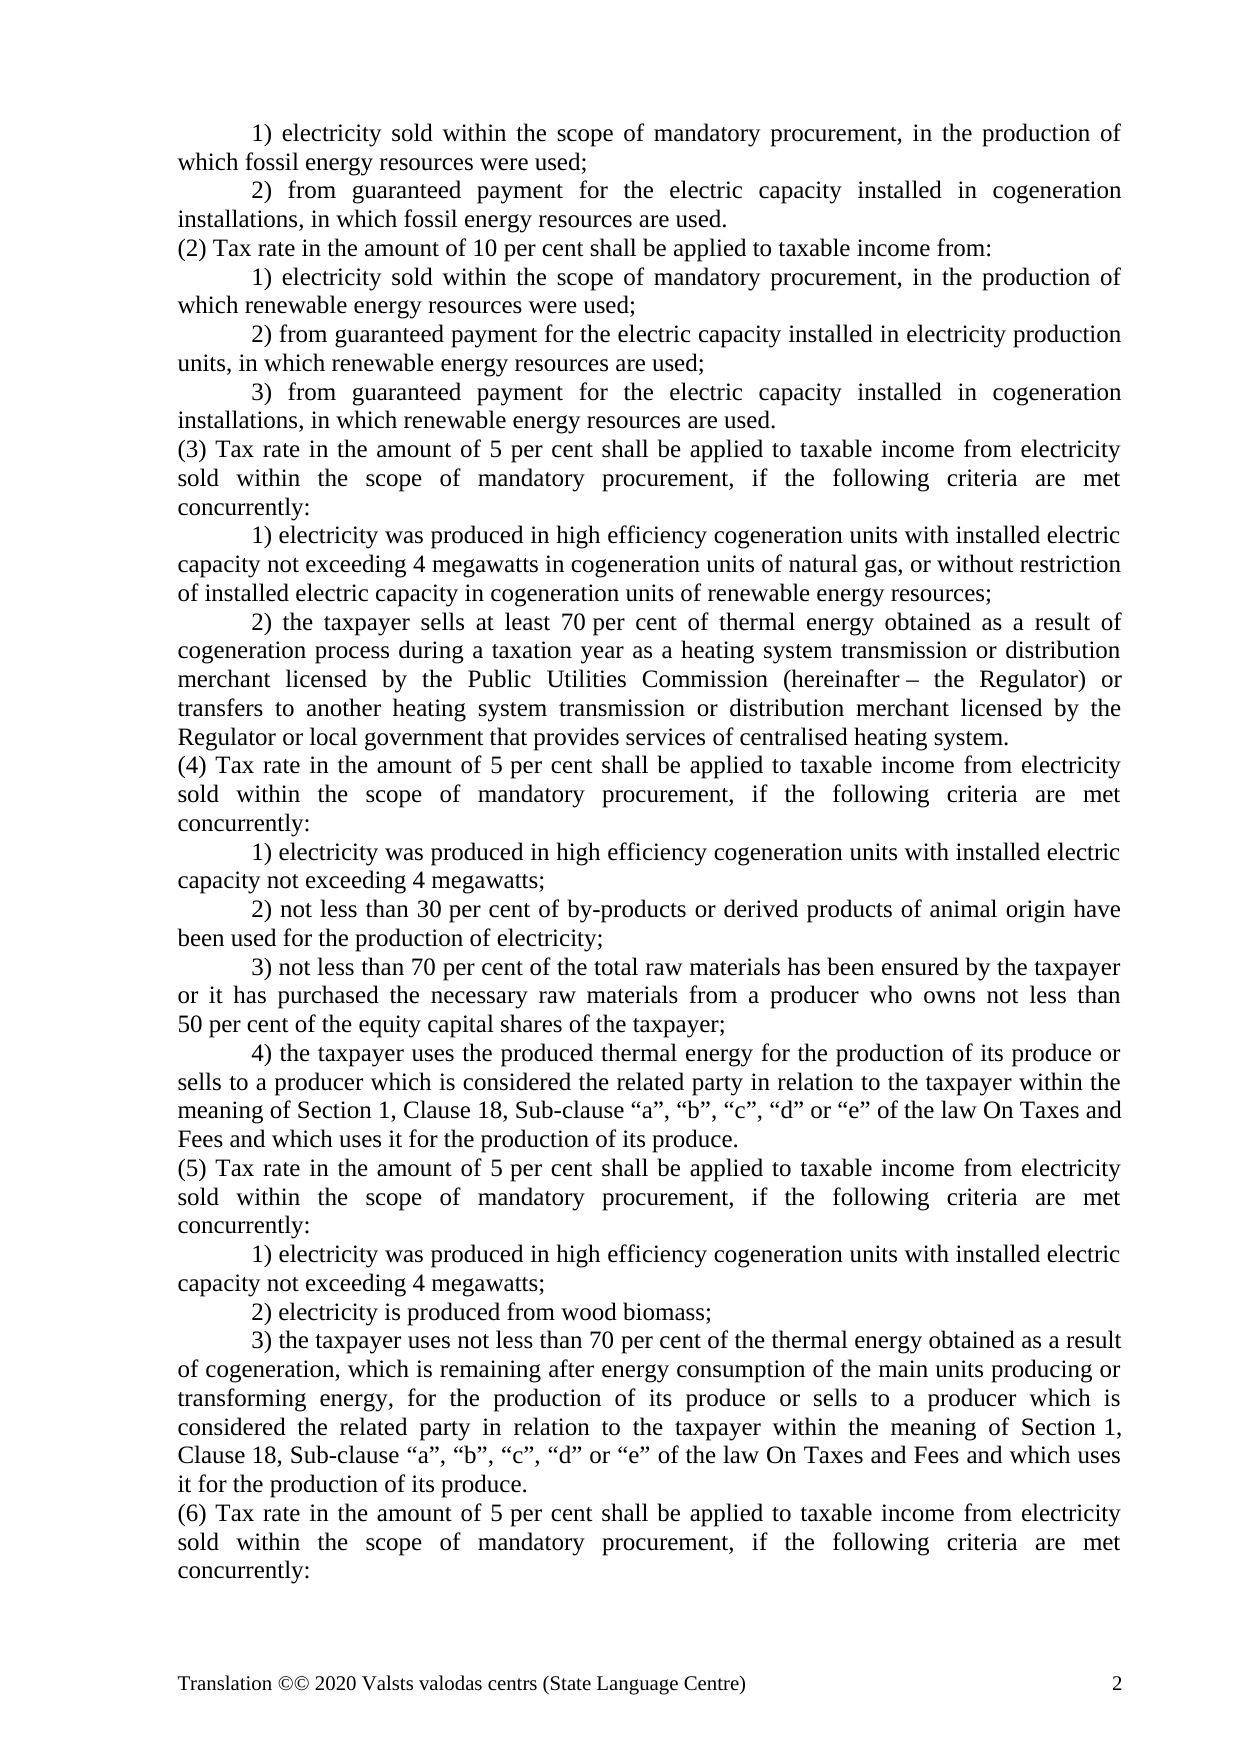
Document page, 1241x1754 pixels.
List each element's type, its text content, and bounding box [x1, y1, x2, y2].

text 1) electricity sold within the scope of mandatory procurement, in the production of which fossil energy resources were used; [177, 118, 1122, 176]
text 3) the taxpayer uses not less than 70 per cent of the thermal energy obtained as a result of cogeneration, which is remaining after energy consumption of the main units producing or transforming energy, for the production of its produce or sells to a producer which is considered the related party in relation to the taxpayer within the meaning of Section 1, Clause 18, Sub-clause “a”, “b”, “c”, “d” or “e” of the law On Taxes and Fees and which uses it for the production of its produce. [177, 1326, 1122, 1498]
text (6) Tax rate in the amount of 5 per cent shall be applied to taxable income from electricity sold within the scope of mandatory procurement, if the following criteria are met concurrently: [177, 1498, 1122, 1584]
text (5) Tax rate in the amount of 5 per cent shall be applied to taxable income from electricity sold within the scope of mandatory procurement, if the following criteria are met concurrently: [177, 1153, 1122, 1239]
text 1) electricity sold within the scope of mandatory procurement, in the production of which renewable energy resources were used; [177, 262, 1122, 319]
text 2) electricity is produced from wood biomass; [177, 1297, 1122, 1326]
text 1) electricity was produced in high efficiency cogeneration units with installed electric capacity not exceeding 4 megawatts; [177, 837, 1122, 894]
text (2) Tax rate in the amount of 10 per cent shall be applied to taxable income from: [177, 233, 1122, 262]
text 1) electricity was produced in high efficiency cogeneration units with installed electric capacity not exceeding 4 megawatts in cogeneration units of natural gas, or without restriction of installed electric capacity in cogeneration units of renewable energy resources; [177, 521, 1122, 607]
text 1) electricity was produced in high efficiency cogeneration units with installed electric capacity not exceeding 4 megawatts; [177, 1239, 1122, 1297]
text 2) not less than 30 per cent of by-products or derived products of animal origin have been used for the production of electricity; [177, 894, 1122, 952]
text 3) from guaranteed payment for the electric capacity installed in cogeneration installations, in which renewable energy resources are used. [177, 377, 1122, 434]
text 4) the taxpayer uses the produced thermal energy for the production of its produce or sells to a producer which is considered the related party in relation to the taxpayer within the meaning of Section 1, Clause 18, Sub-clause “a”, “b”, “c”, “d” or “e” of the law On Taxes and Fees and which uses it for the production of its produce. [177, 1038, 1122, 1153]
text (4) Tax rate in the amount of 5 per cent shall be applied to taxable income from electricity sold within the scope of mandatory procurement, if the following criteria are met concurrently: [177, 751, 1122, 837]
text (3) Tax rate in the amount of 5 per cent shall be applied to taxable income from electricity sold within the scope of mandatory procurement, if the following criteria are met concurrently: [177, 434, 1122, 521]
text 2) from guaranteed payment for the electric capacity installed in cogeneration installations, in which fossil energy resources are used. [177, 176, 1122, 233]
text 2) the taxpayer sells at least 70 per cent of thermal energy obtained as a result of cogeneration process during a taxation year as a heating system transmission or distribution merchant licensed by the Public Utilities Commission (hereinafter – the Regulator) or transfers to another heating system transmission or distribution merchant licensed by the Regulator or local government that provides services of centralised heating system. [177, 607, 1122, 751]
text 2) from guaranteed payment for the electric capacity installed in electricity production units, in which renewable energy resources are used; [177, 319, 1122, 377]
text 3) not less than 70 per cent of the total raw materials has been ensured by the taxpayer or it has purchased the necessary raw materials from a producer who owns not less than 50 per cent of the equity capital shares of the taxpayer; [177, 952, 1122, 1038]
